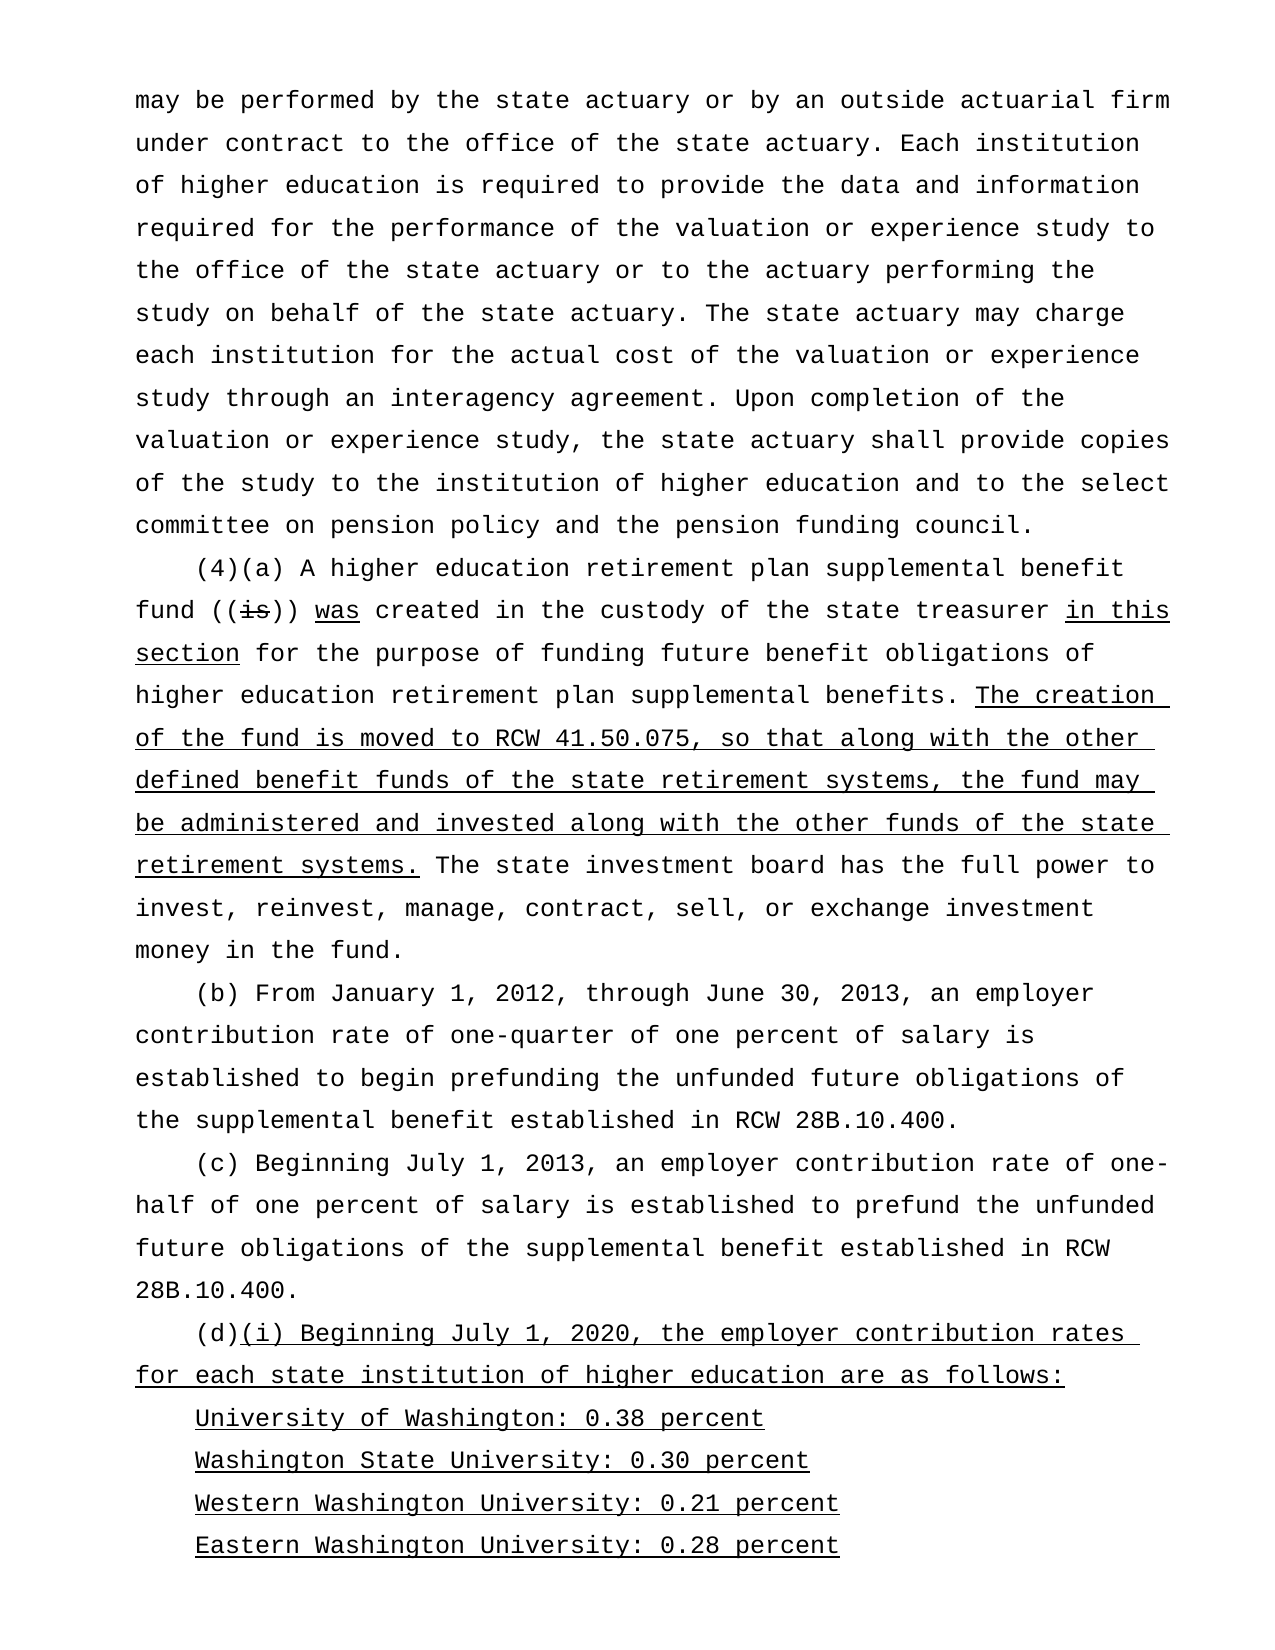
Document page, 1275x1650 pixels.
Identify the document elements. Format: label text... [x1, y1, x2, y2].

text University of Washington: 0.38 percent [135, 1392, 1170, 1435]
text Eastern Washington University: 0.28 percent [135, 1520, 1170, 1562]
text Washington State University: 0.30 percent [135, 1435, 1170, 1477]
text (c) Beginning July 1, 2013, an employer contribution rate of one-half of one percent of salary is established to prefund the unfunded future obligations of the supplemental benefit established in RCW 28B.10.400. [135, 1137, 1170, 1307]
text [135, 75, 1170, 542]
text (4)(a) A higher education retirement plan supplemental benefit fund ((is)) was created in the custody of the state treasurer in this section for the purpose of funding future benefit obligations of higher education retirement plan supplemental benefits. The creation of the fund is moved to RCW 41.50.075, so that along with the other defined benefit funds of the state retirement systems, the fund may be administered and invested along with the other funds of the state retirement systems. The state investment board has the full power to invest, reinvest, manage, contract, sell, or exchange investment money in the fund. [135, 835, 1170, 967]
text (b) From January 1, 2012, through June 30, 2013, an employer contribution rate of one-quarter of one percent of salary is established to begin prefunding the unfunded future obligations of the supplemental benefit established in RCW 28B.10.400. [135, 967, 1170, 1137]
text Western Washington University: 0.21 percent [135, 1477, 1170, 1520]
text (4)(a) A higher education retirement plan supplemental benefit fund ((is)) was created in the custody of the state treasurer in this section for the purpose of funding future benefit obligations of higher education retirement plan supplemental benefits. The creation of the fund is moved to RCW 41.50.075, so that along with the other defined benefit funds of the state retirement systems, the fund may be administered and invested along with the other funds of the state retirement systems. The state investment board has the full power to invest, reinvest, manage, contract, sell, or exchange investment money in the fund. [135, 542, 1170, 834]
text (d)(i) Beginning July 1, 2020, the employer contribution rates for each state institution of higher education are as follows: [135, 1307, 1170, 1392]
